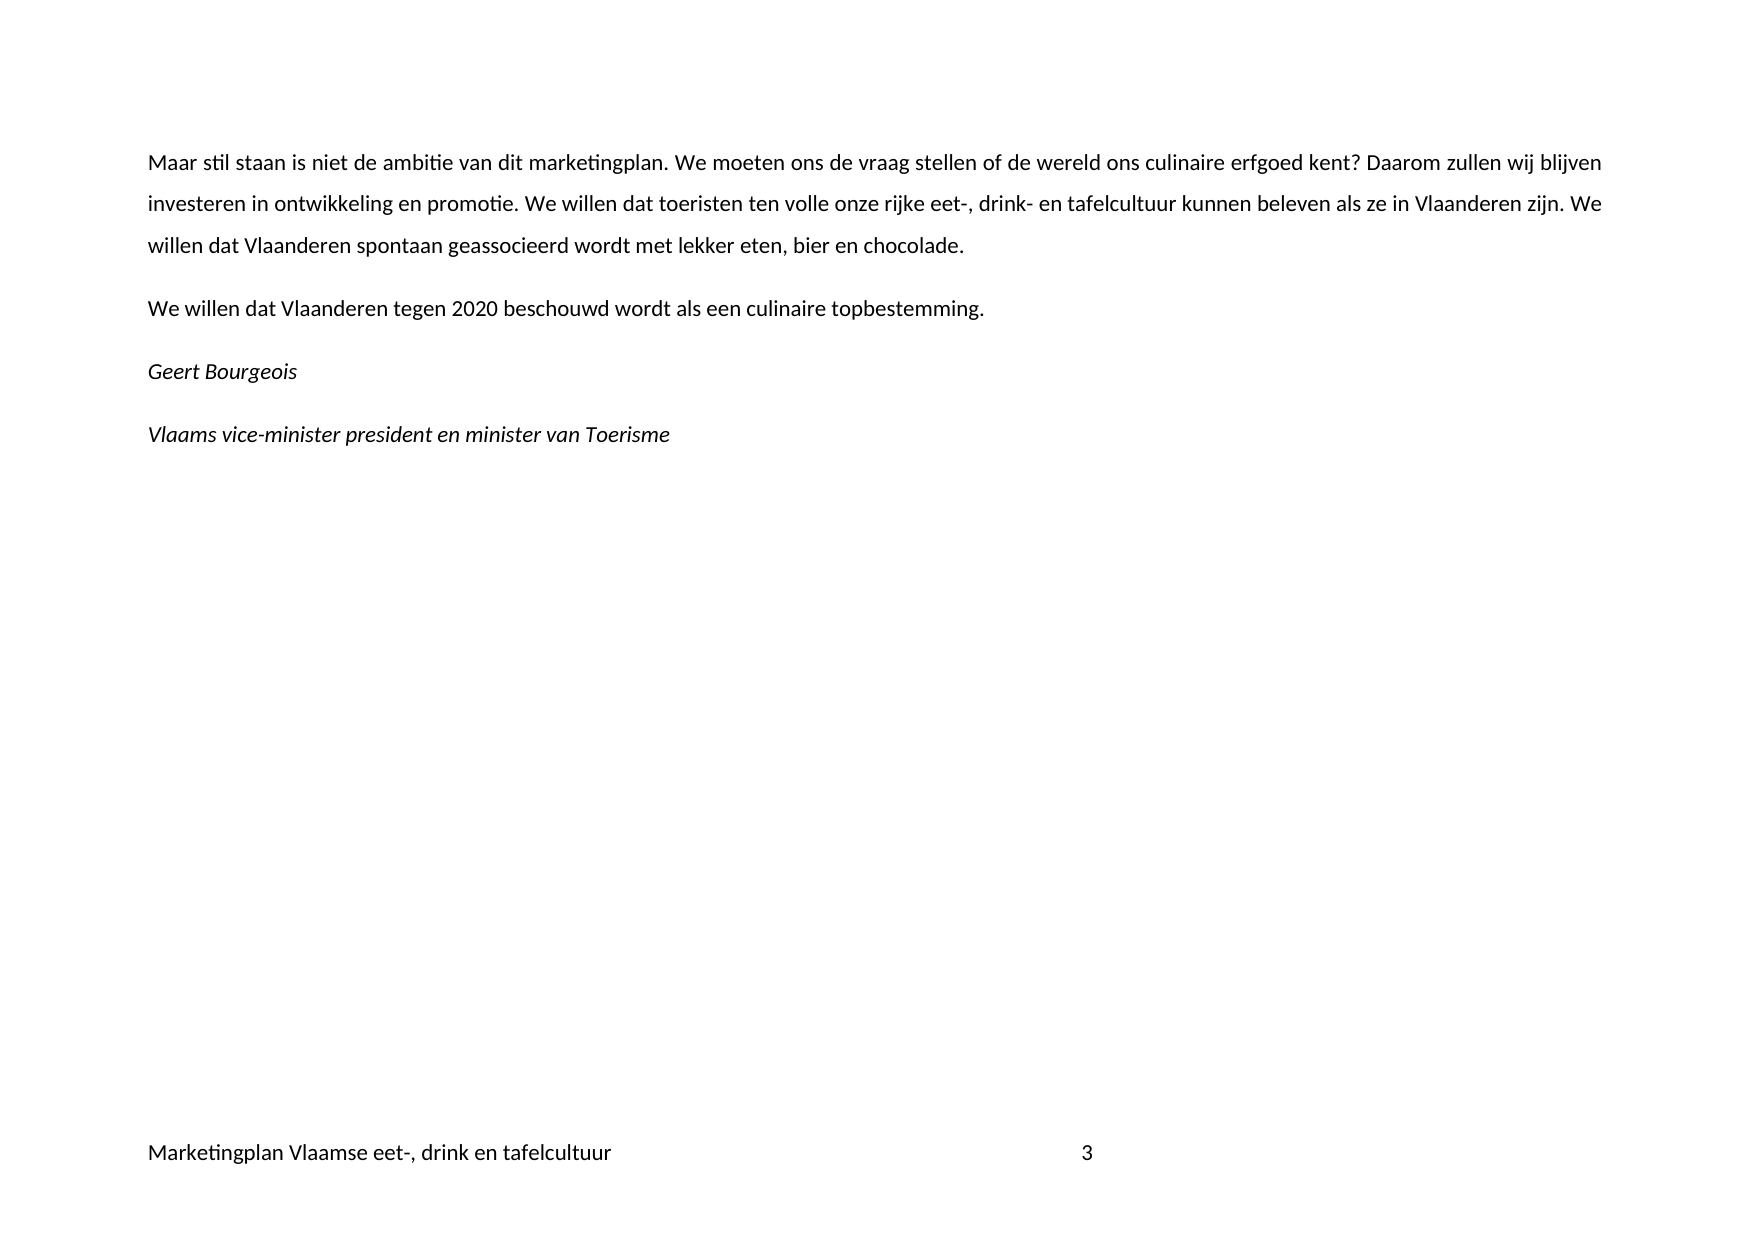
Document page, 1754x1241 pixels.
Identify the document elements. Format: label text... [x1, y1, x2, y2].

text Maar stil staan is niet de ambitie van dit marketingplan. We moeten ons de vraag stellen of de wereld ons culinaire erfgoed kent? Daarom zullen wij blijven investeren in ontwikkeling en promotie. We willen dat toeristen ten volle onze rijke eet-, drink- en tafelcultuur kunnen beleven als ze in Vlaanderen zijn. We willen dat Vlaanderen spontaan geassocieerd wordt met lekker eten, bier en chocolade. [148, 148, 1606, 259]
text Geert Bourgeois [148, 357, 1606, 385]
text Vlaams vice-minister president en minister van Toerisme [148, 420, 1606, 448]
text We willen dat Vlaanderen tegen 2020 beschouwd wordt als een culinaire topbestemming. [148, 294, 1606, 322]
